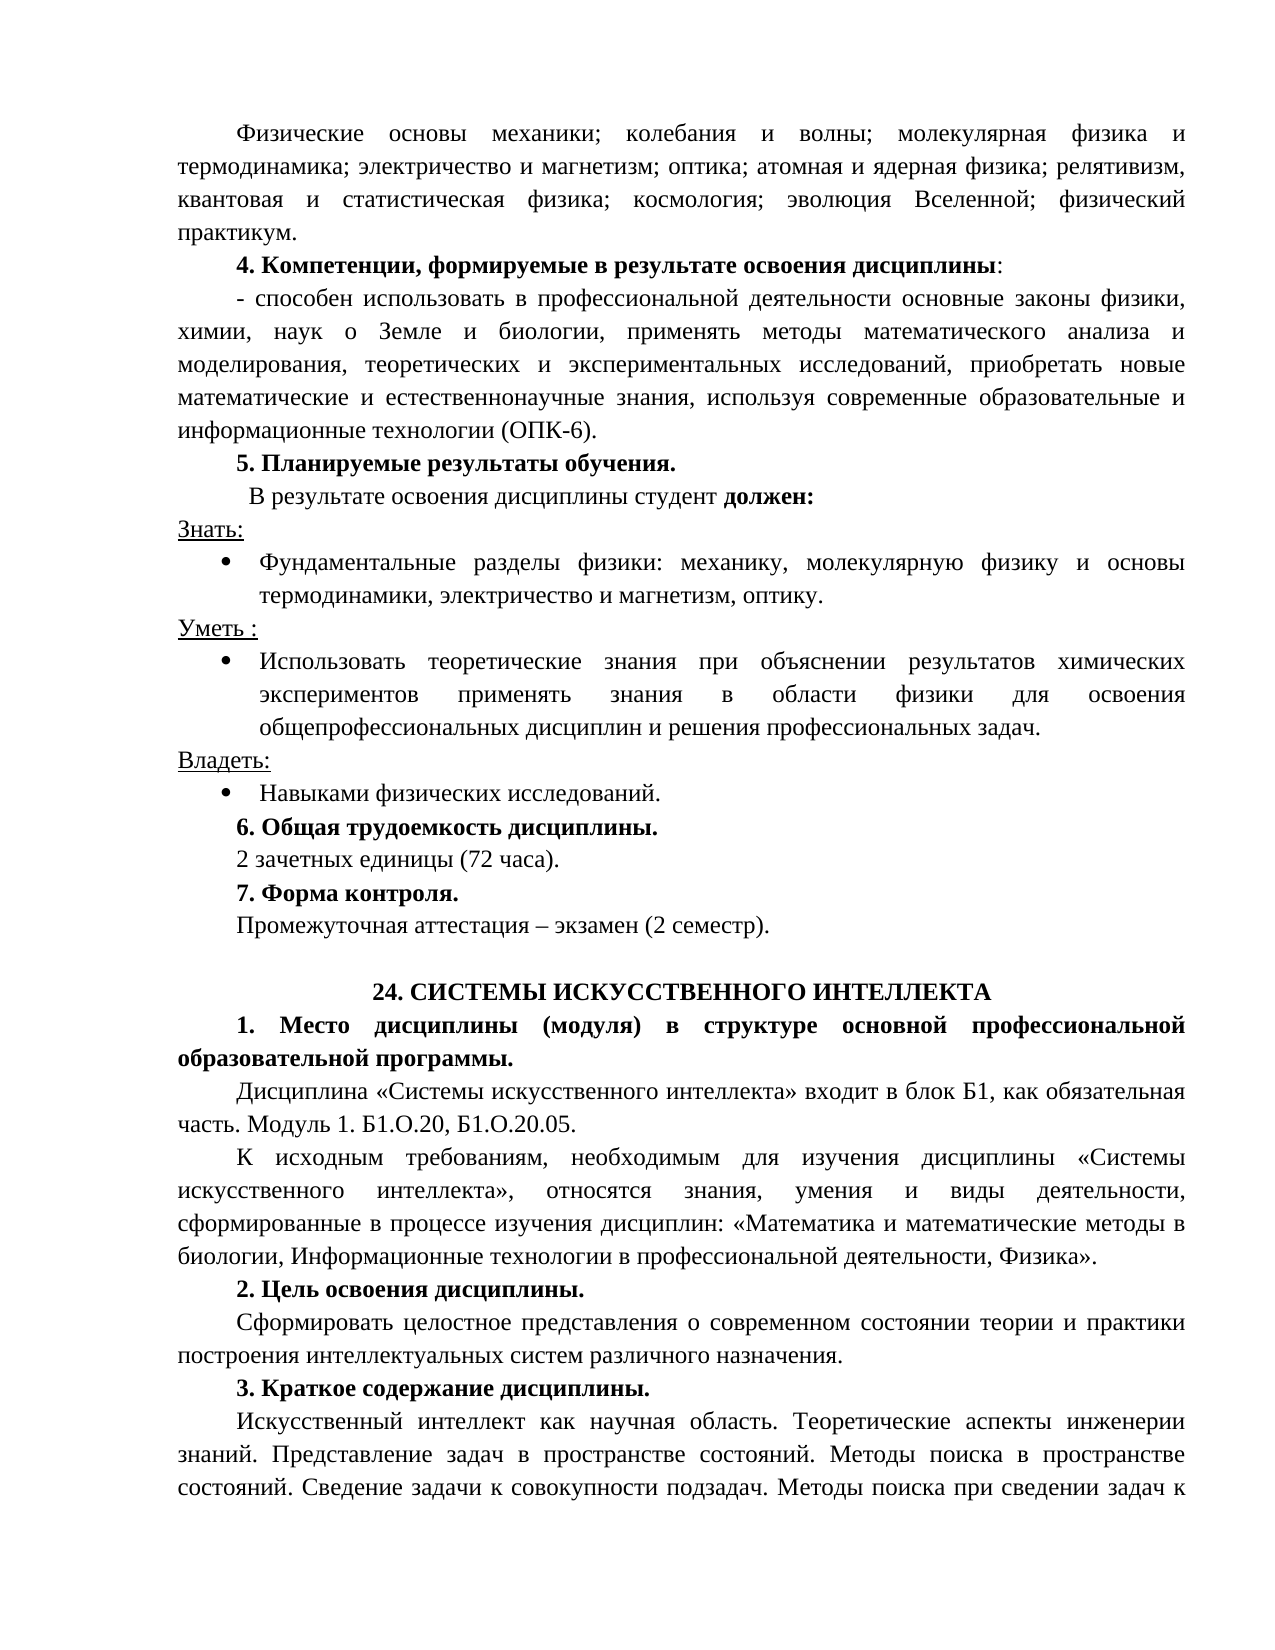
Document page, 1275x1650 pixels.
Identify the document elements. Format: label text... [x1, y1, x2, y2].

text Промежуточная аттестация – экзамен (2 семестр). [177, 911, 1186, 939]
text К исходным требованиям, необходимым для изучения дисциплины «Системы искусственного интеллекта», относятся знания, умения и виды деятельности, сформированные в процессе изучения дисциплин: «Математика и математические методы в биологии, Информационные технологии в профессиональной деятельности, Физика». [177, 1142, 1186, 1269]
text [177, 1406, 1186, 1501]
list Фундаментальные разделы физики: механику, молекулярную физику и основы термодинамики, электричество и магнетизм, оптику. [222, 547, 1186, 609]
text 1. Место дисциплины (модуля) в структуре основной профессиональной образовательной программы. [177, 1010, 1186, 1071]
text 2 зачетных единицы (72 часа). [177, 844, 1186, 873]
text 6. Общая трудоемкость дисциплины. [177, 812, 1186, 840]
text 7. Форма контроля. [177, 878, 1186, 906]
text 24. СИСТЕМЫ ИСКУССТВЕННОГО ИНТЕЛЛЕКТА [177, 977, 1186, 1005]
list Навыками физических исследований. [222, 778, 1186, 807]
text 3. Краткое содержание дисциплины. [177, 1373, 1186, 1402]
text Физические основы механики; колебания и волны; молекулярная физика и термодинамика; электричество и магнетизм; оптика; атомная и ядерная физика; релятивизм, квантовая и статистическая физика; космология; эволюция Вселенной; физический практикум. [177, 118, 1186, 246]
list Использовать теоретические знания при объяснении результатов химических экспериментов применять знания в области физики для освоения общепрофессиональных дисциплин и решения профессиональных задач. [222, 646, 1186, 741]
text Дисциплина «Системы искусственного интеллекта» входит в блок Б1, как обязательная часть. Модуль 1. Б1.О.20, Б1.О.20.05. [177, 1076, 1186, 1137]
text Владеть: [177, 746, 1186, 774]
text - способен использовать в профессиональной деятельности основные законы физики, химии, наук о Земле и биологии, применять методы математического анализа и моделирования, теоретических и экспериментальных исследований, приобретать новые математические и естественнонаучные знания, используя современные образовательные и информационные технологии (ОПК-6). [177, 283, 1186, 444]
text 4. Компетенции, формируемые в результате освоения дисциплины: [177, 250, 1186, 279]
text 5. Планируемые результаты обучения. [177, 448, 1186, 477]
text Сформировать целостное представления о современном состоянии теории и практики построения интеллектуальных систем различного назначения. [177, 1307, 1186, 1369]
text В результате освоения дисциплины студент должен: [207, 481, 1186, 510]
text Знать: [177, 514, 1186, 543]
text 2. Цель освоения дисциплины. [177, 1274, 1186, 1303]
text Уметь : [177, 613, 1186, 642]
